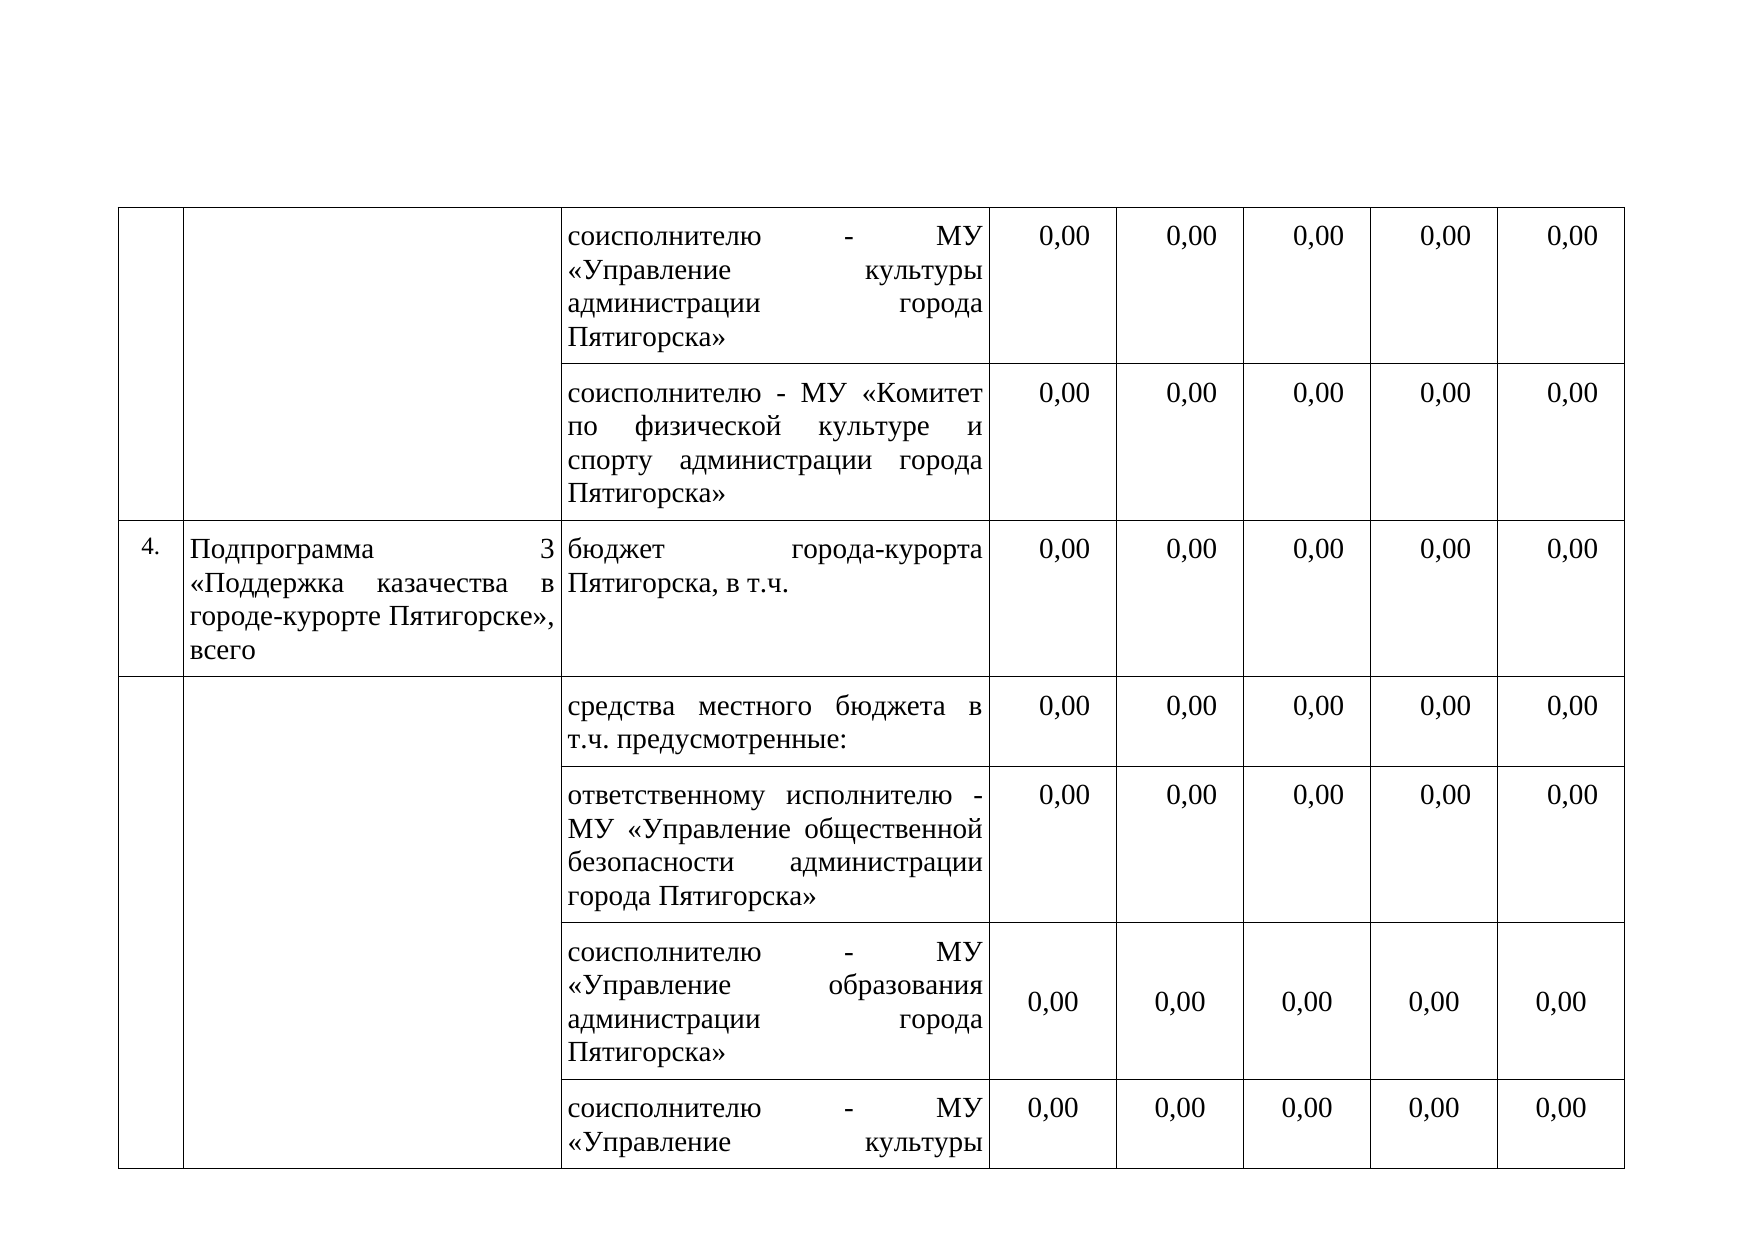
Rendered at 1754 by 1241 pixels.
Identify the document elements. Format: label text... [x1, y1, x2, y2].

table_cell 0,00 [990, 677, 1116, 766]
table_cell 0,00 [1498, 208, 1624, 363]
table_cell 0,00 [1371, 364, 1497, 520]
table_cell 0,00 [990, 208, 1116, 363]
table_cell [562, 1080, 989, 1168]
table_cell средства местного бюджета в т.ч. предусмотренные: [562, 677, 989, 766]
table_cell 0,00 [990, 1080, 1116, 1168]
table_cell 0,00 [1371, 677, 1497, 766]
table_cell соисполнителю - МУ «Управление культуры администрации города Пятигорска» [562, 208, 989, 363]
table_cell 0,00 [1117, 521, 1243, 676]
table_cell 0,00 [1371, 767, 1497, 922]
table_cell соисполнителю - МУ «Управление образования администрации города Пятигорска» [562, 923, 989, 1078]
table_cell 0,00 [990, 364, 1116, 520]
table_cell Подпрограмма 3 «Поддержка казачества в городе-курорте Пятигорске», всего [184, 521, 561, 676]
table_cell бюджет города-курорта Пятигорска, в т.ч. [562, 521, 989, 676]
table_cell 0,00 [1371, 521, 1497, 676]
table_cell 0,00 [1371, 1080, 1497, 1168]
table_cell [184, 677, 561, 1168]
table_cell 0,00 [1117, 1080, 1243, 1168]
table_cell 0,00 [990, 923, 1116, 1078]
table_cell 0,00 [990, 767, 1116, 922]
table_cell 0,00 [990, 521, 1116, 676]
table_cell 0,00 [1244, 767, 1370, 922]
table_cell 0,00 [1244, 208, 1370, 363]
table_cell 0,00 [1371, 208, 1497, 363]
table_cell соисполнителю - МУ «Комитет по физической культуре и спорту администрации города Пятигорска» [562, 364, 989, 520]
table_cell 0,00 [1117, 923, 1243, 1078]
table_cell 0,00 [1244, 923, 1370, 1078]
table_cell 0,00 [1498, 923, 1624, 1078]
table_cell 0,00 [1117, 677, 1243, 766]
table_cell 0,00 [1244, 521, 1370, 676]
table_cell 0,00 [1244, 1080, 1370, 1168]
table_cell 0,00 [1498, 767, 1624, 922]
table_cell 0,00 [1244, 677, 1370, 766]
table_cell ответственному исполнителю - МУ «Управление общественной безопасности администрации города Пятигорска» [562, 767, 989, 922]
table_cell 4. [119, 521, 183, 676]
table_cell 0,00 [1244, 364, 1370, 520]
table_cell 0,00 [1498, 677, 1624, 766]
table_cell [119, 677, 183, 1168]
table_cell 0,00 [1117, 767, 1243, 922]
table_cell 0,00 [1498, 521, 1624, 676]
table_cell 0,00 [1117, 208, 1243, 363]
table_cell 0,00 [1498, 364, 1624, 520]
table_cell 0,00 [1498, 1080, 1624, 1168]
table_cell 0,00 [1371, 923, 1497, 1078]
table_cell 0,00 [1117, 364, 1243, 520]
